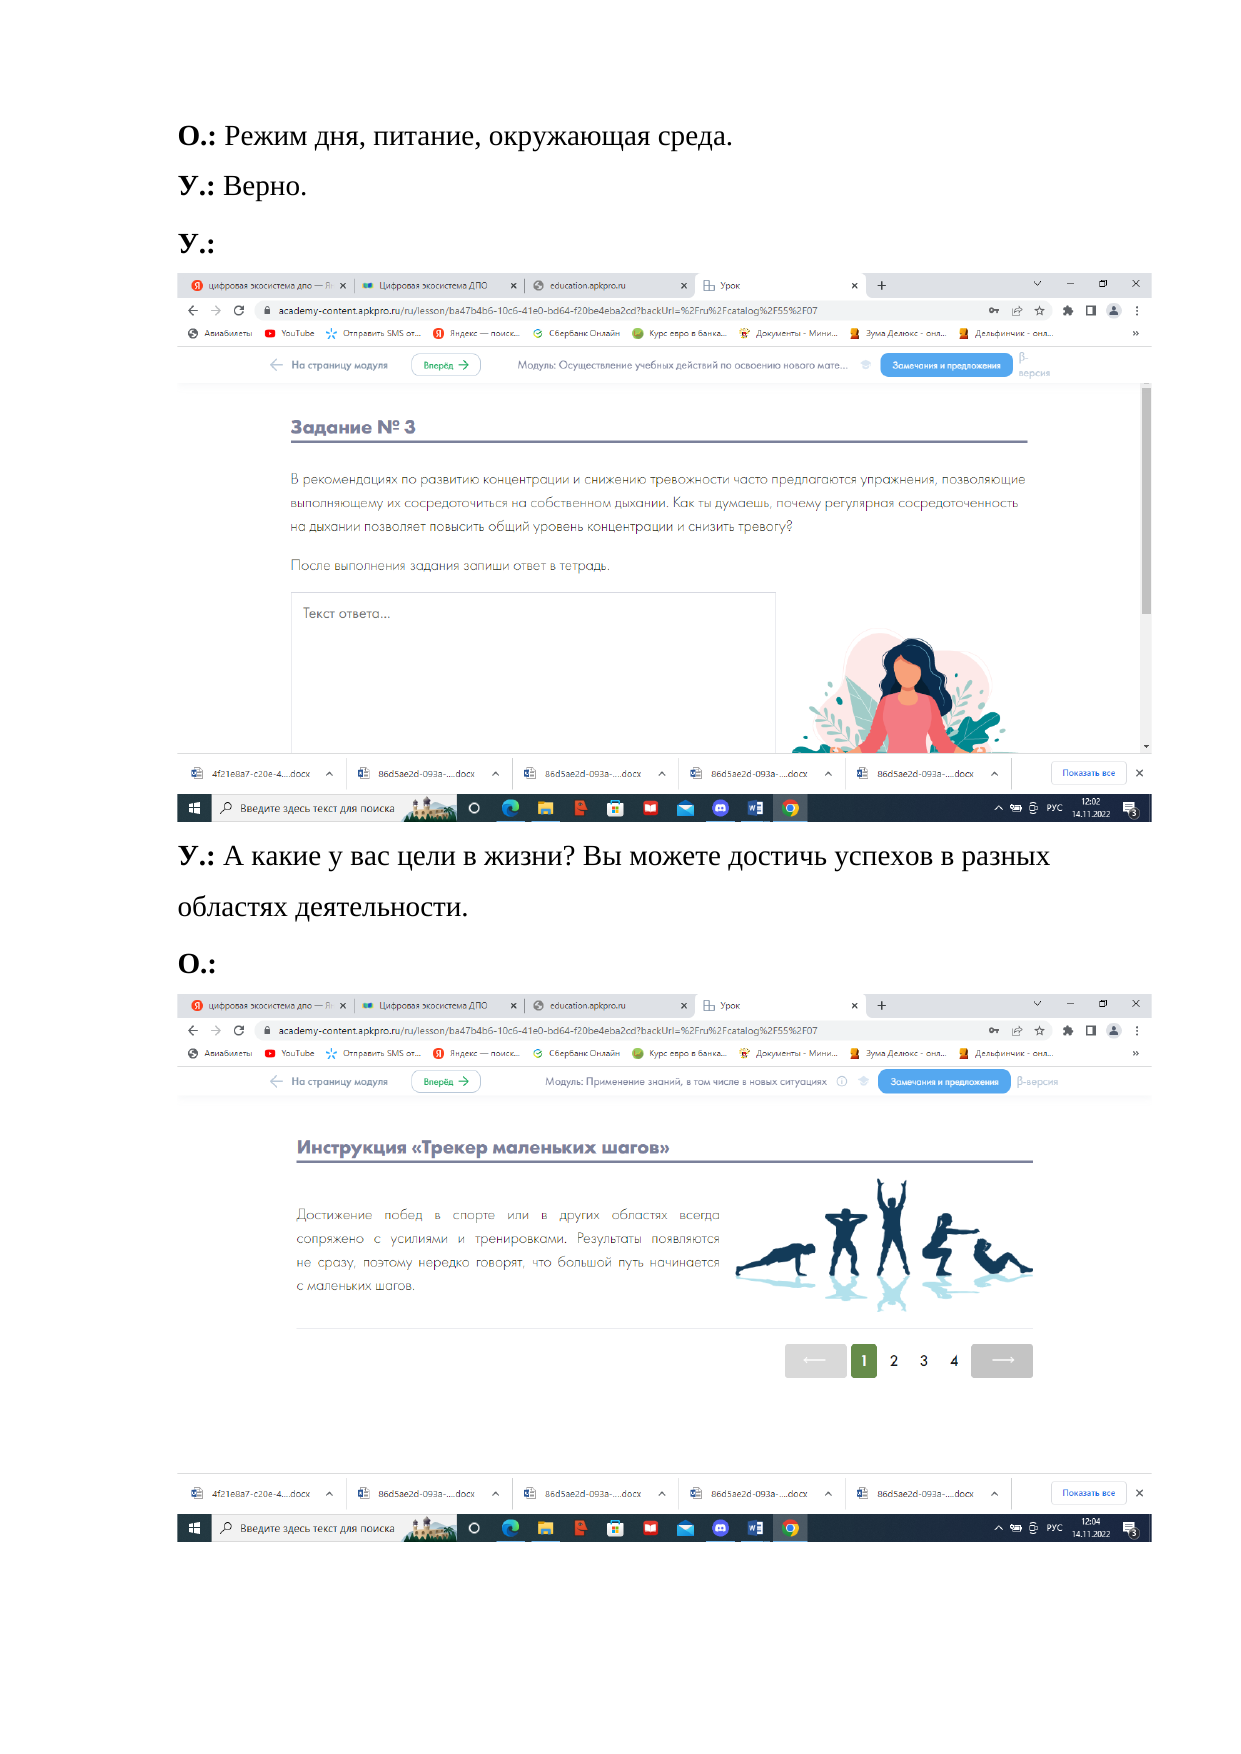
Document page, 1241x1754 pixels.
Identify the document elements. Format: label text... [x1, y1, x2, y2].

text У.: У.: А какие у вас цели в жизни? Вы можете достичь успехов в разных областях деятельности. [177, 226, 1152, 273]
picture [177, 273, 1152, 822]
text У.: У.: А какие у вас цели в жизни? Вы можете достичь успехов в разных областях деятельности. [177, 822, 1152, 922]
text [177, 118, 1152, 202]
picture [177, 994, 1152, 1542]
text О.: [177, 946, 1152, 994]
